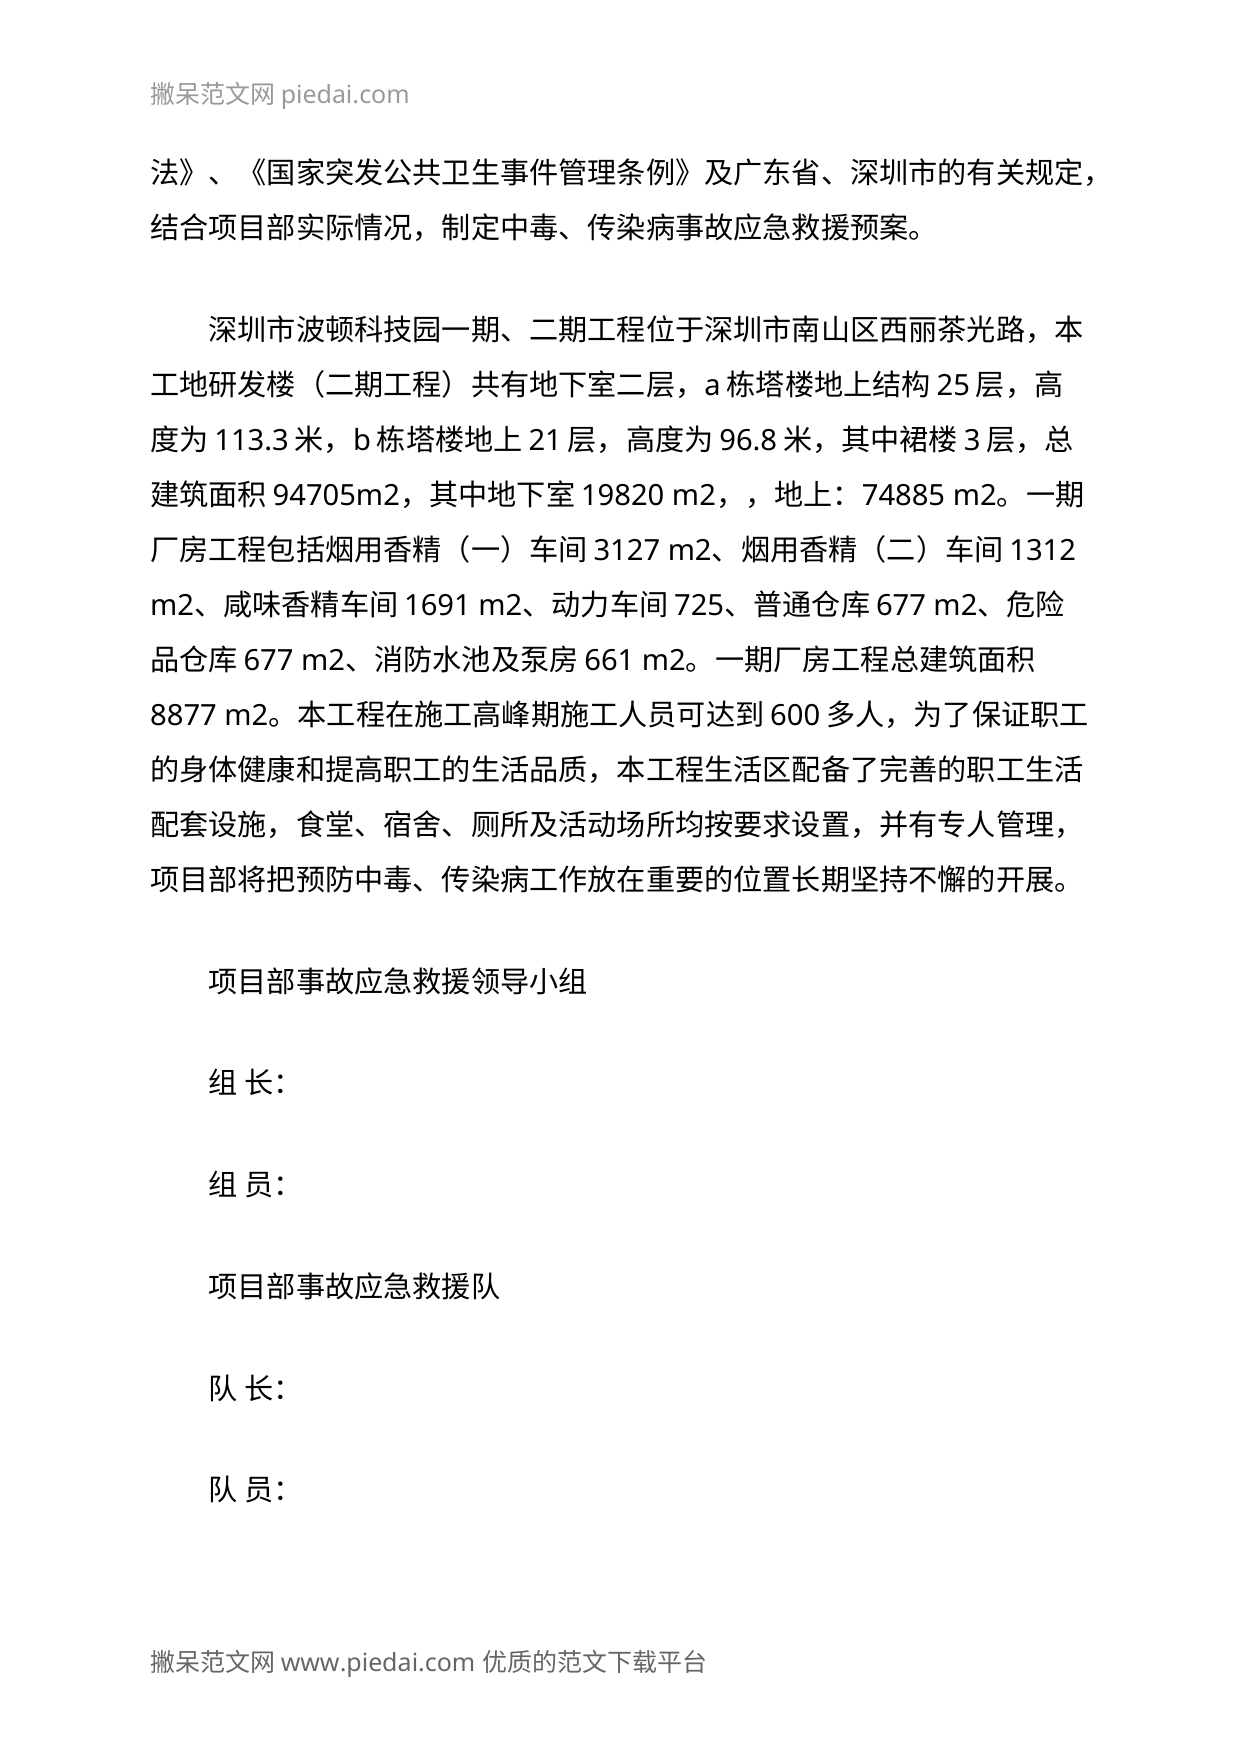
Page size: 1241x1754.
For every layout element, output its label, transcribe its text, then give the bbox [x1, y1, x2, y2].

text 队 长： [150, 1365, 1090, 1407]
text 队 员： [150, 1467, 1090, 1509]
text 项目部事故应急救援队 [150, 1263, 1090, 1306]
text 深圳市波顿科技园一期、二期工程位于深圳市南山区西丽茶光路，本工地研发楼（二期工程）共有地下室二层，a栋塔楼地上结构25层，高度为113.3米，b栋塔楼地上21层，高度为96.8米，其中裙楼3层，总建筑面积94705m2，其中地下室19820 m2，，地上：74885 m2。一期厂房工程包括烟用香精（一）车间3127 m2、烟用香精（二）车间1312 m2、咸味香精车间1691 m2、动力车间725、普通仓库677 m2、危险品仓库677 m2、消防水池及泵房661 m2。一期厂房工程总建筑面积8877 m2。本工程在施工高峰期施工人员可达到600多人，为了保证职工的身体健康和提高职工的生活品质，本工程生活区配备了完善的职工生活配套设施，食堂、宿舍、厕所及活动场所均按要求设置，并有专人管理，项目部将把预防中毒、传染病工作放在重要的位置长期坚持不懈的开展。 [150, 307, 1090, 899]
text 组 长： [150, 1060, 1090, 1102]
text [150, 150, 1090, 247]
text 组 员： [150, 1162, 1090, 1204]
text 项目部事故应急救援领导小组 [150, 958, 1090, 1000]
